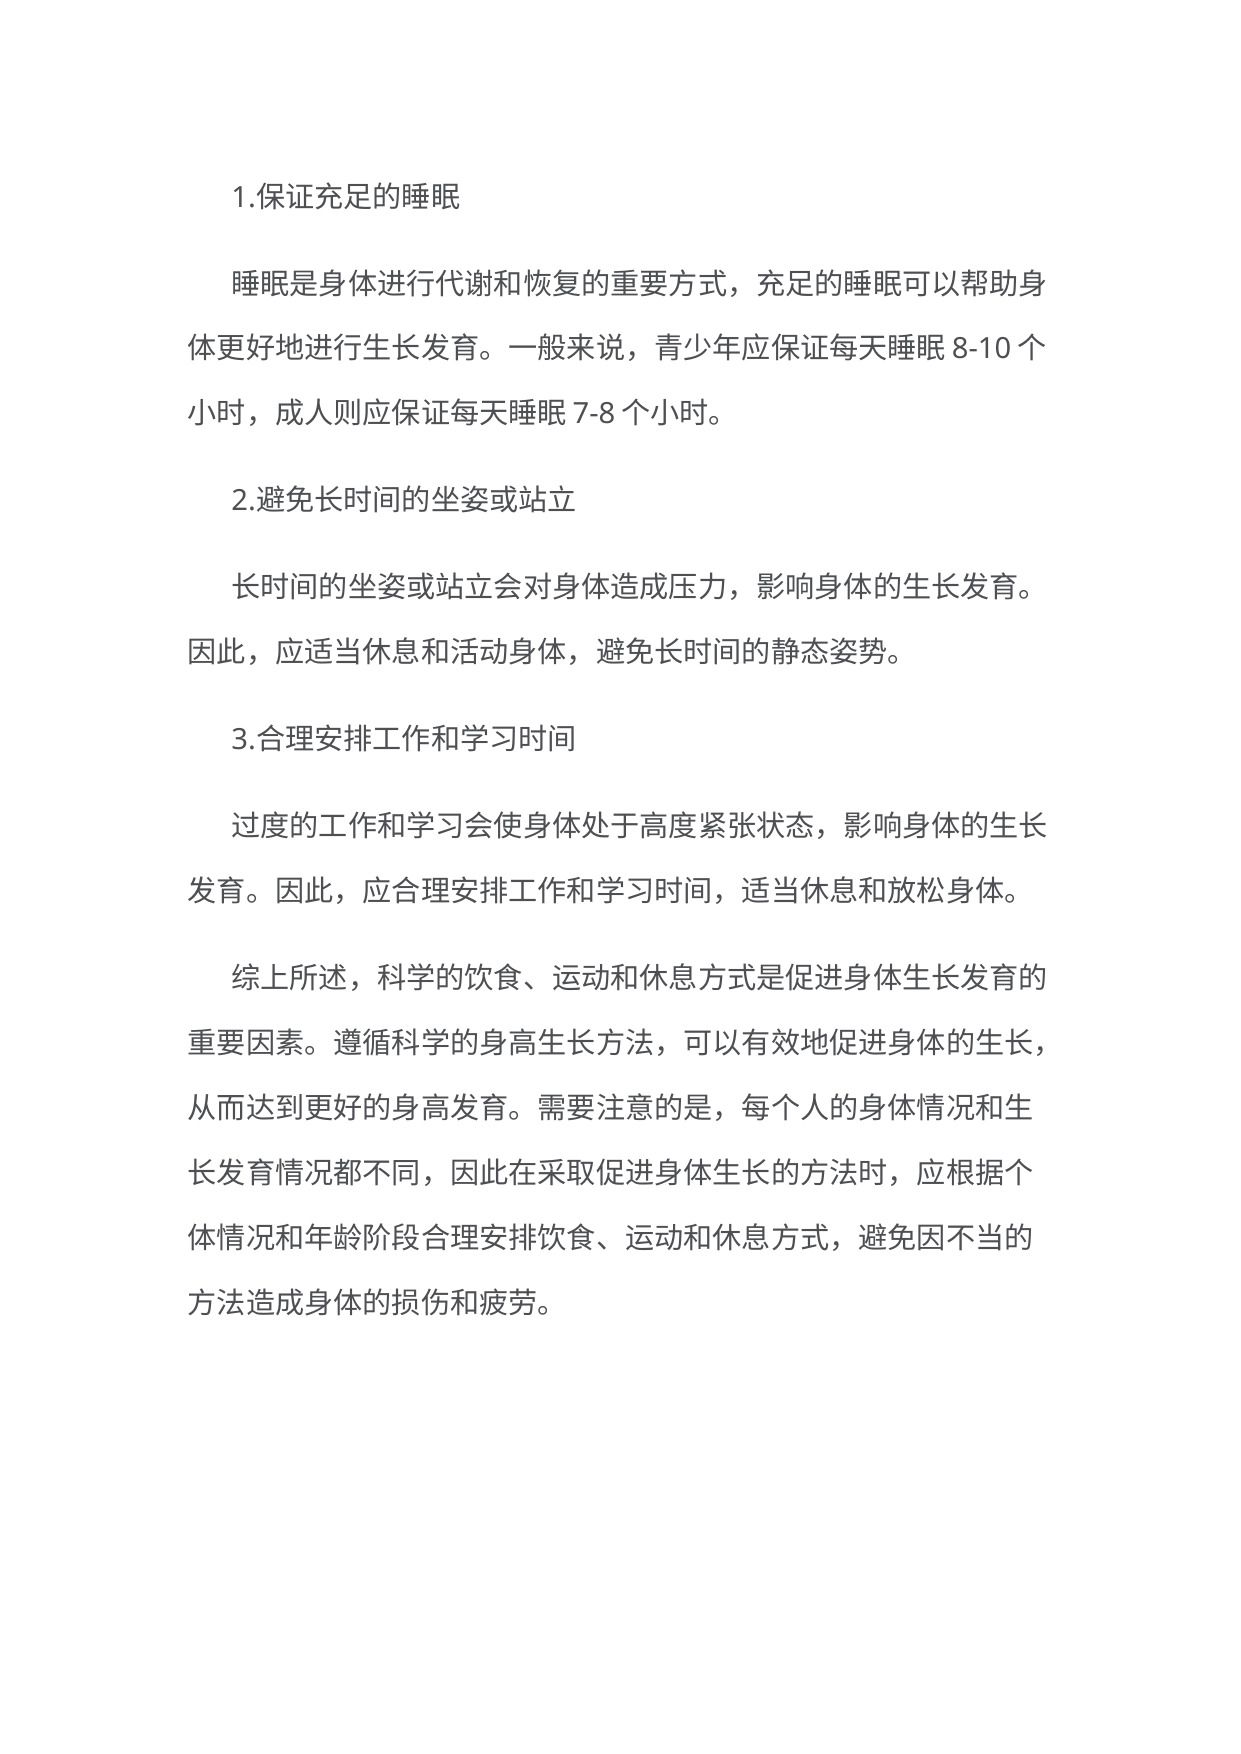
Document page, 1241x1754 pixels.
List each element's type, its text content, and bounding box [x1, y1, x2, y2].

text 长时间的坐姿或站立会对身体造成压力，影响身体的生长发育。因此，应适当休息和活动身体，避免长时间的静态姿势。 [187, 553, 1053, 683]
text 2.避免长时间的坐姿或站立 [187, 466, 1053, 531]
text 1.保证充足的睡眠 [187, 162, 1053, 227]
text 综上所述，科学的饮食、运动和休息方式是促进身体生长发育的重要因素。遵循科学的身高生长方法，可以有效地促进身体的生长，从而达到更好的身高发育。需要注意的是，每个人的身体情况和生长发育情况都不同，因此在采取促进身体生长的方法时，应根据个体情况和年龄阶段合理安排饮食、运动和休息方式，避免因不当的方法造成身体的损伤和疲劳。 [187, 943, 1053, 1333]
text 3.合理安排工作和学习时间 [187, 704, 1053, 769]
text 睡眠是身体进行代谢和恢复的重要方式，充足的睡眠可以帮助身体更好地进行生长发育。一般来说，青少年应保证每天睡眠8-10个小时，成人则应保证每天睡眠7-8个小时。 [187, 249, 1053, 444]
text 过度的工作和学习会使身体处于高度紧张状态，影响身体的生长发育。因此，应合理安排工作和学习时间，适当休息和放松身体。 [187, 791, 1053, 921]
